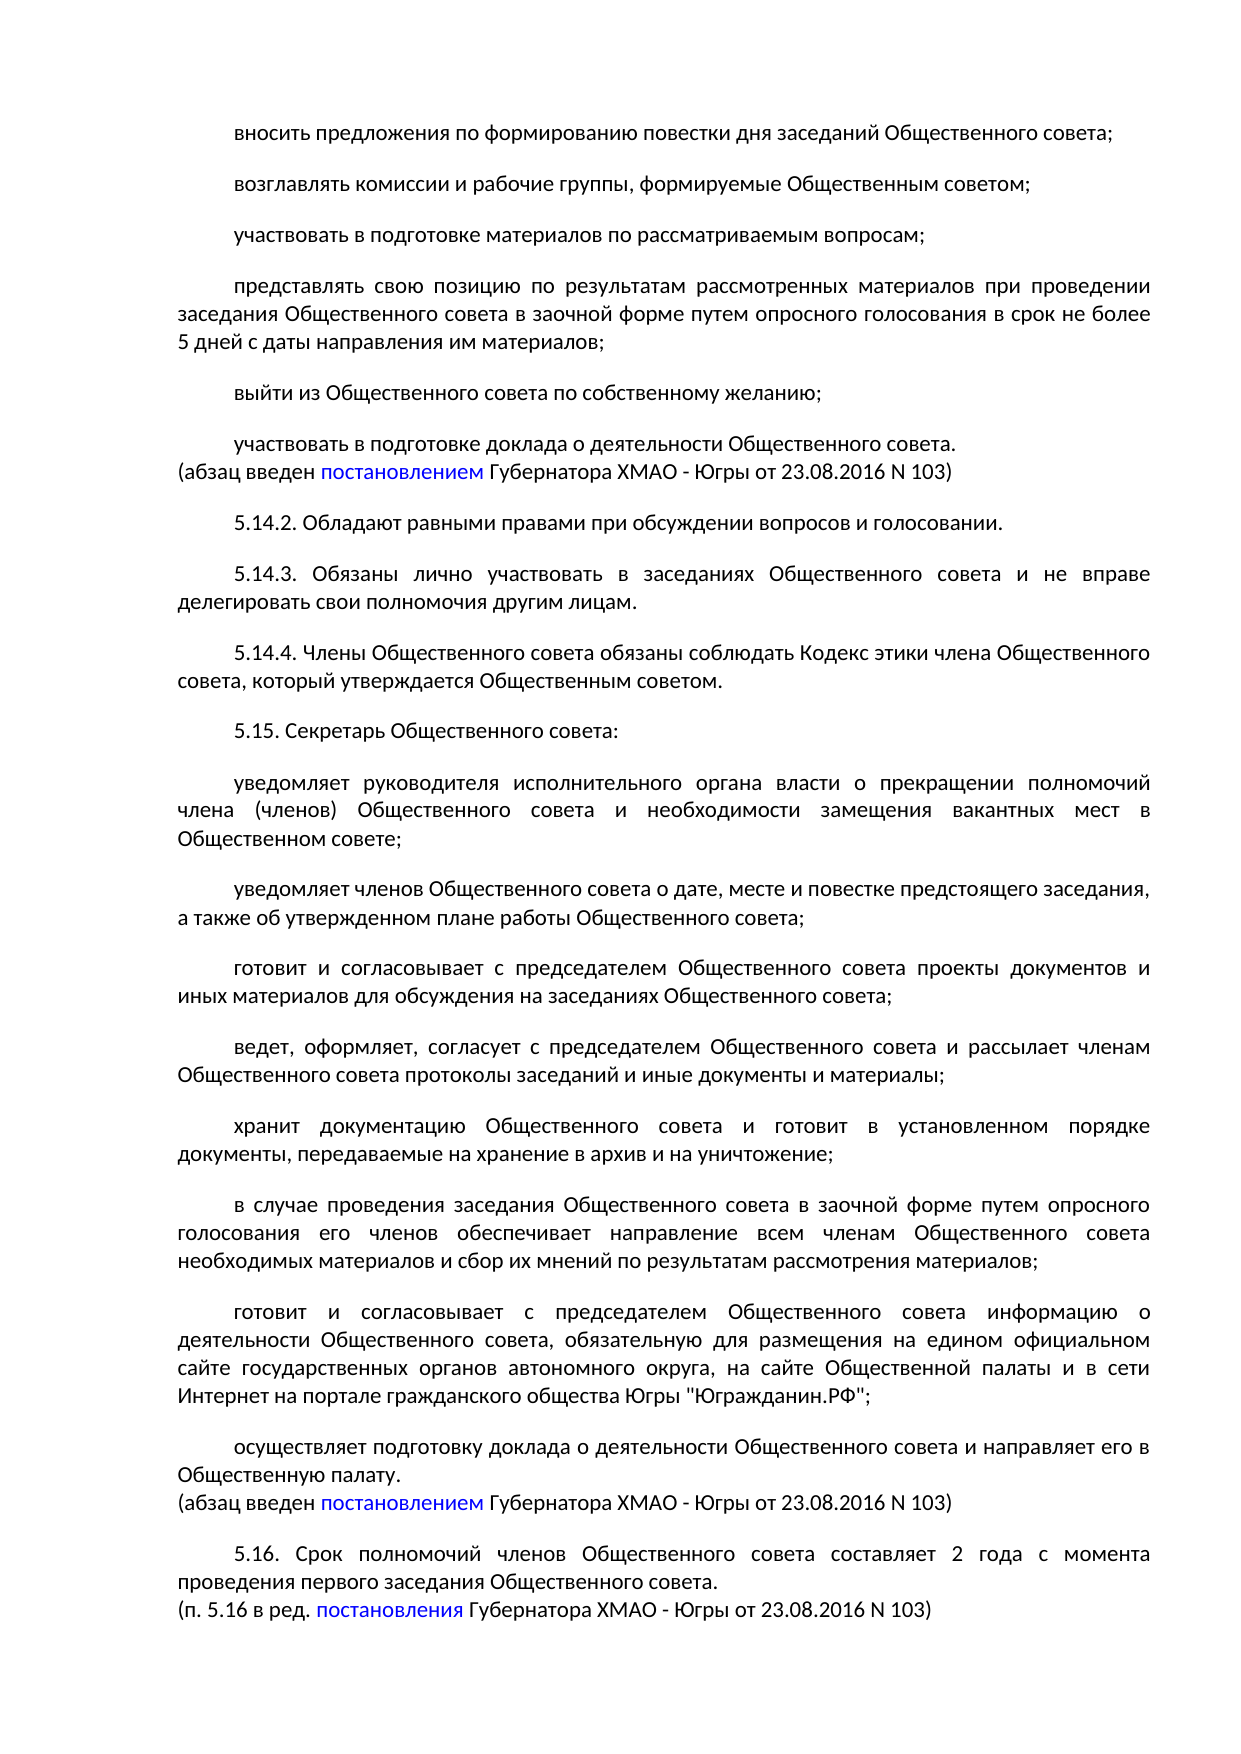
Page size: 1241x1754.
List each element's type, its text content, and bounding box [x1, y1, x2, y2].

text участвовать в подготовке доклада о деятельности Общественного совета. [177, 429, 1152, 457]
text осуществляет подготовку доклада о деятельности Общественного совета и направляет его в Общественную палату. [177, 1432, 1152, 1488]
text 5.16. Срок полномочий членов Общественного совета составляет 2 года с момента проведения первого заседания Общественного совета. [177, 1539, 1152, 1595]
text возглавлять комиссии и рабочие группы, формируемые Общественным советом; [177, 169, 1152, 197]
text (абзац введен постановлением Губернатора ХМАО - Югры от 23.08.2016 N 103) [177, 457, 1152, 485]
text готовит и согласовывает с председателем Общественного совета информацию о деятельности Общественного совета, обязательную для размещения на едином официальном сайте государственных органов автономного округа, на сайте Общественной палаты и в сети Интернет на портале гражданского общества Югры "Югражданин.РФ"; [177, 1297, 1152, 1409]
text готовит и согласовывает с председателем Общественного совета проекты документов и иных материалов для обсуждения на заседаниях Общественного совета; [177, 953, 1152, 1009]
text (п. 5.16 в ред. постановления Губернатора ХМАО - Югры от 23.08.2016 N 103) [177, 1595, 1152, 1623]
text 5.15. Секретарь Общественного совета: [177, 717, 1152, 745]
text участвовать в подготовке материалов по рассматриваемым вопросам; [177, 220, 1152, 248]
text 5.14.2. Обладают равными правами при обсуждении вопросов и голосовании. [177, 508, 1152, 536]
text уведомляет членов Общественного совета о дате, месте и повестке предстоящего заседания, а также об утвержденном плане работы Общественного совета; [177, 874, 1152, 931]
text уведомляет руководителя исполнительного органа власти о прекращении полномочий члена (членов) Общественного совета и необходимости замещения вакантных мест в Общественном совете; [177, 768, 1152, 852]
text 5.14.3. Обязаны лично участвовать в заседаниях Общественного совета и не вправе делегировать свои полномочия другим лицам. [177, 559, 1152, 615]
text ведет, оформляет, согласует с председателем Общественного совета и рассылает членам Общественного совета протоколы заседаний и иные документы и материалы; [177, 1032, 1152, 1088]
text 5.14.4. Члены Общественного совета обязаны соблюдать Кодекс этики члена Общественного совета, который утверждается Общественным советом. [177, 638, 1152, 694]
text выйти из Общественного совета по собственному желанию; [177, 378, 1152, 406]
text хранит документацию Общественного совета и готовит в установленном порядке документы, передаваемые на хранение в архив и на уничтожение; [177, 1111, 1152, 1167]
text в случае проведения заседания Общественного совета в заочной форме путем опросного голосования его членов обеспечивает направление всем членам Общественного совета необходимых материалов и сбор их мнений по результатам рассмотрения материалов; [177, 1190, 1152, 1274]
text представлять свою позицию по результатам рассмотренных материалов при проведении заседания Общественного совета в заочной форме путем опросного голосования в срок не более 5 дней с даты направления им материалов; [177, 271, 1152, 355]
text вносить предложения по формированию повестки дня заседаний Общественного совета; [177, 118, 1152, 146]
text (абзац введен постановлением Губернатора ХМАО - Югры от 23.08.2016 N 103) [177, 1488, 1152, 1516]
